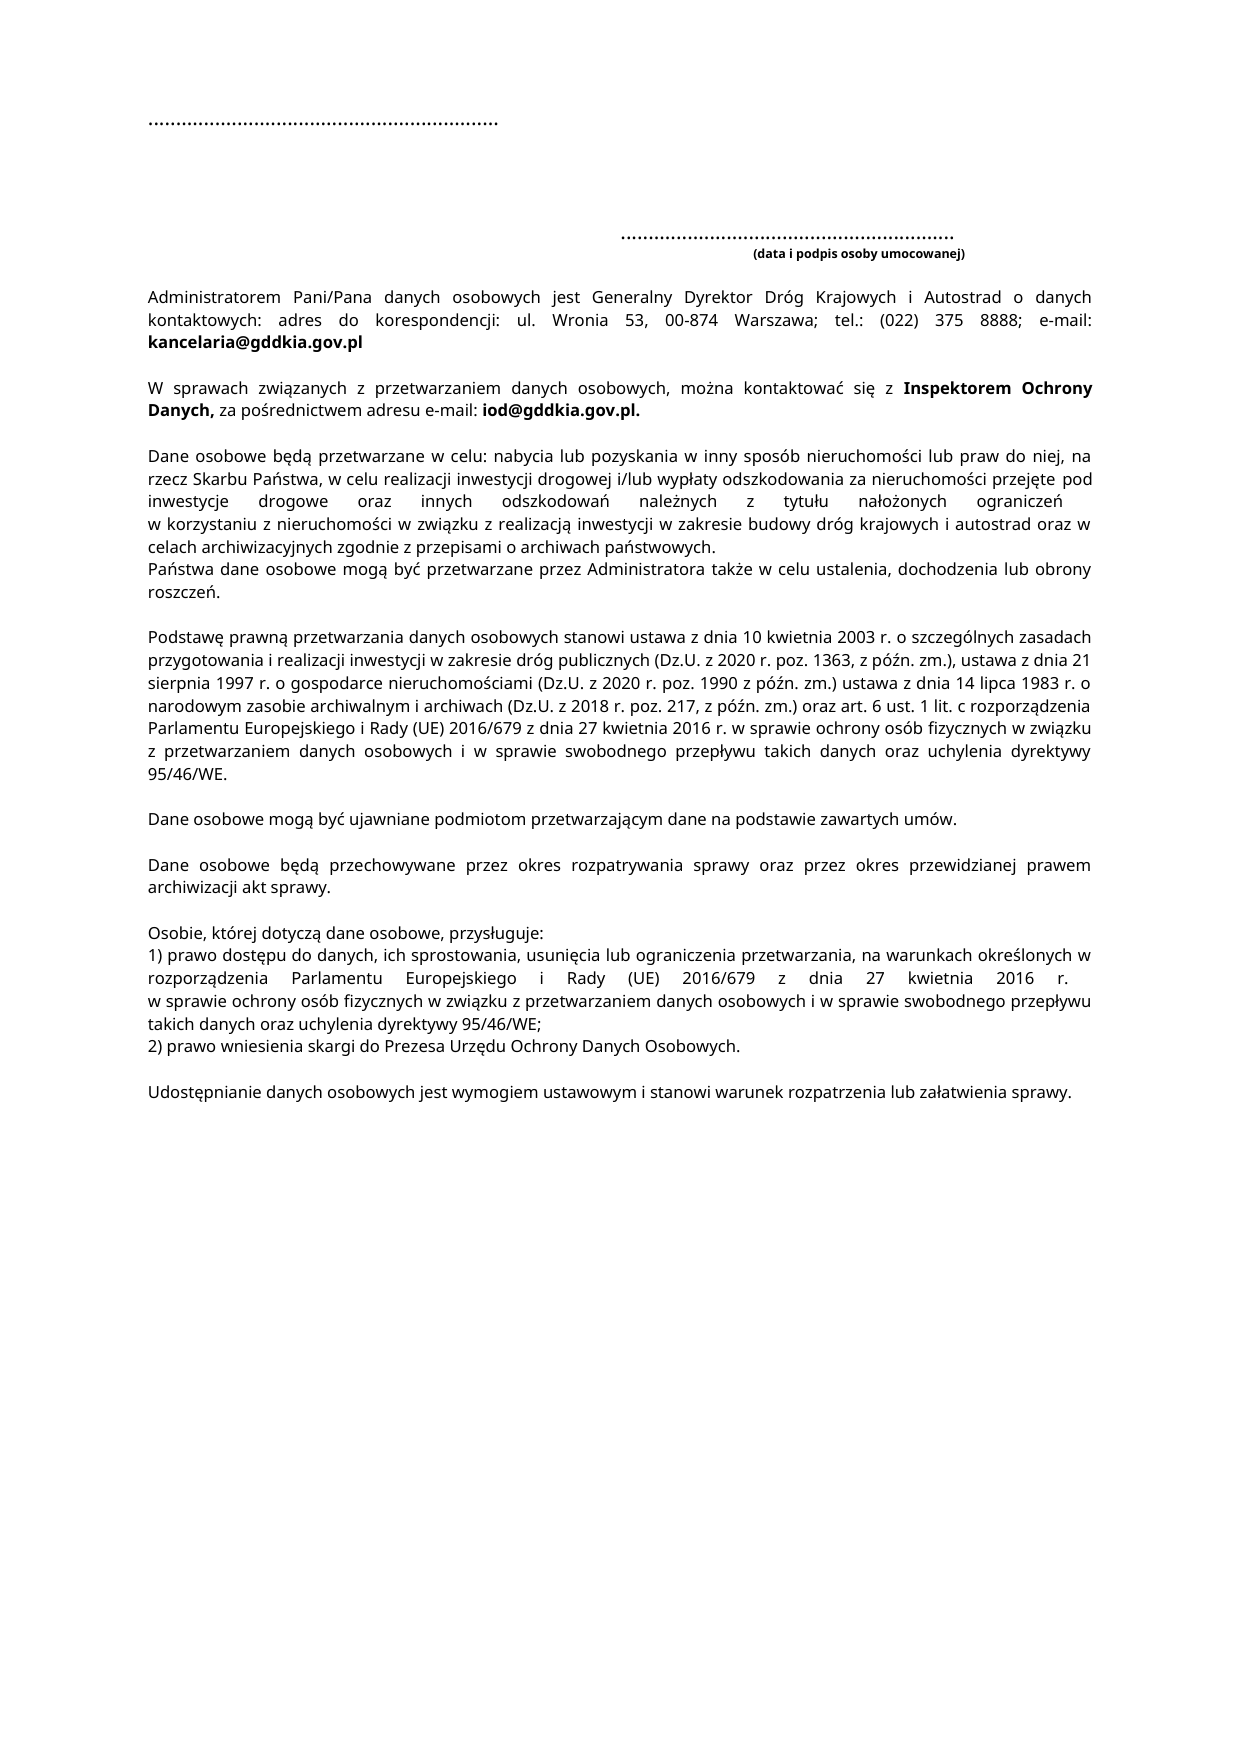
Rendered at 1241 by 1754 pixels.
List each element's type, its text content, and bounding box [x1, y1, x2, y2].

text ............................................................ [148, 217, 1093, 246]
text Udostępnianie danych osobowych jest wymogiem ustawowym i stanowi warunek rozpatrzenia lub załatwienia sprawy. [148, 1080, 1093, 1103]
text ............................................................... [148, 103, 1093, 132]
text Podstawę prawną przetwarzania danych osobowych stanowi ustawa z dnia 10 kwietnia 2003 r. o szczególnych zasadach przygotowania i realizacji inwestycji w zakresie dróg publicznych (Dz.U. z 2020 r. poz. 1363, z późn. zm.), ustawa z dnia 21 sierpnia 1997 r. o gospodarce nieruchomościami (Dz.U. z 2020 r. poz. 1990 z późn. zm.) ustawa z dnia 14 lipca 1983 r. o narodowym zasobie archiwalnym i archiwach (Dz.U. z 2018 r. poz. 217, z późn. zm.) oraz art. 6 ust. 1 lit. c rozporządzenia Parlamentu Europejskiego i Rady (UE) 2016/679 z dnia 27 kwietnia 2016 r. w sprawie ochrony osób fizycznych w związku z przetwarzaniem danych osobowych i w sprawie swobodnego przepływu takich danych oraz uchylenia dyrektywy 95/46/WE. [148, 626, 1093, 785]
text Dane osobowe będą przetwarzane w celu: nabycia lub pozyskania w inny sposób nieruchomości lub praw do niej, na rzecz Skarbu Państwa, w celu realizacji inwestycji drogowej i/lub wypłaty odszkodowania za nieruchomości przejęte pod inwestycje drogowe oraz innych odszkodowań należnych z tytułu nałożonych ograniczeń w korzystaniu z nieruchomości w związku z realizacją inwestycji w zakresie budowy dróg krajowych i autostrad oraz w celach archiwizacyjnych zgodnie z przepisami o archiwach państwowych. [148, 444, 1093, 558]
text W sprawach związanych z przetwarzaniem danych osobowych, można kontaktować się z Inspektorem Ochrony Danych, za pośrednictwem adresu e-mail: iod@gddkia.gov.pl. [148, 376, 1093, 422]
text Administratorem Pani/Pana danych osobowych jest Generalny Dyrektor Dróg Krajowych i Autostrad o danych kontaktowych: adres do korespondencji: ul. Wronia 53, 00-874 Warszawa; tel.: (022) 375 8888; e-mail: kancelaria@gddkia.gov.pl [148, 285, 1093, 353]
text (data i podpis osoby umocowanej) [679, 246, 1093, 263]
text 2) prawo wniesienia skargi do Prezesa Urzędu Ochrony Danych Osobowych. [148, 1035, 1093, 1057]
text Państwa dane osobowe mogą być przetwarzane przez Administratora także w celu ustalenia, dochodzenia lub obrony roszczeń. [148, 558, 1093, 603]
text Dane osobowe będą przechowywane przez okres rozpatrywania sprawy oraz przez okres przewidzianej prawem archiwizacji akt sprawy. [148, 853, 1093, 898]
text 1) prawo dostępu do danych, ich sprostowania, usunięcia lub ograniczenia przetwarzania, na warunkach określonych w rozporządzenia Parlamentu Europejskiego i Rady (UE) 2016/679 z dnia 27 kwietnia 2016 r. w sprawie ochrony osób fizycznych w związku z przetwarzaniem danych osobowych i w sprawie swobodnego przepływu takich danych oraz uchylenia dyrektywy 95/46/WE; [148, 944, 1093, 1035]
text Dane osobowe mogą być ujawniane podmiotom przetwarzającym dane na podstawie zawartych umów. [148, 808, 1093, 830]
text Osobie, której dotyczą dane osobowe, przysługuje: [148, 921, 1093, 944]
